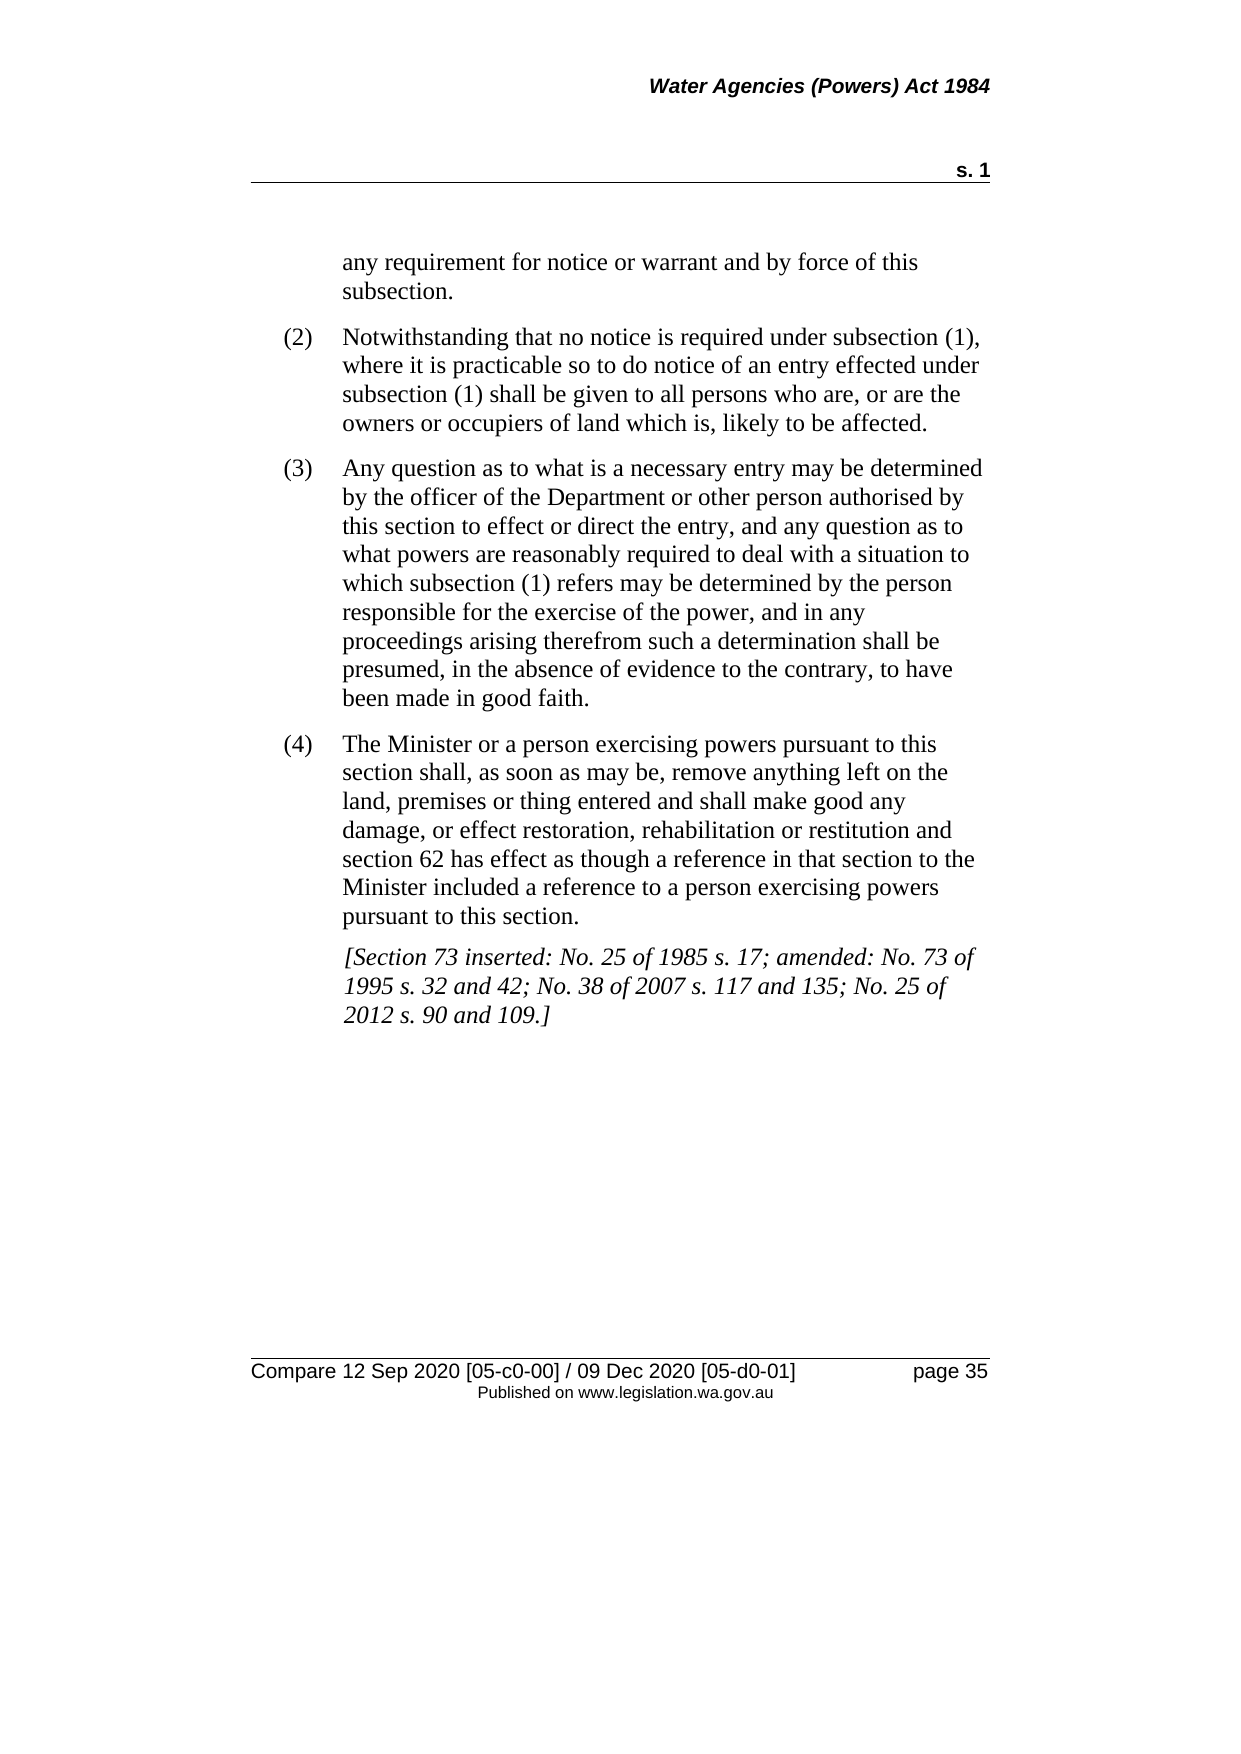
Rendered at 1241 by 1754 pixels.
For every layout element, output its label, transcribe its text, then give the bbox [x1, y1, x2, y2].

text (3) Any question as to what is a necessary entry may be determined by the officer of the Department or other person authorised by this section to effect or direct the entry, and any question as to what powers are reasonably required to deal with a situation to which subsection (1) refers may be determined by the person responsible for the exercise of the power, and in any proceedings arising therefrom such a determination shall be presumed, in the absence of evidence to the contrary, to have been made in good faith. [251, 453, 990, 712]
text (4) The Minister or a person exercising powers pursuant to this section shall, as soon as may be, remove anything left on the land, premises or thing entered and shall make good any damage, or effect restoration, rehabilitation or restitution and section 62 has effect as though a reference in that section to the Minister included a reference to a person exercising powers pursuant to this section. [251, 729, 990, 930]
text [Section 73 inserted: No. 25 of 1985 s. 17; amended: No. 73 of 1995 s. 32 and 42; No. 38 of 2007 s. 117 and 135; No. 25 of 2012 s. 90 and 109.] [251, 942, 990, 1029]
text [251, 247, 990, 305]
text (2) Notwithstanding that no notice is required under subsection (1), where it is practicable so to do notice of an entry effected under subsection (1) shall be given to all persons who are, or are the owners or occupiers of land which is, likely to be affected. [251, 322, 990, 437]
